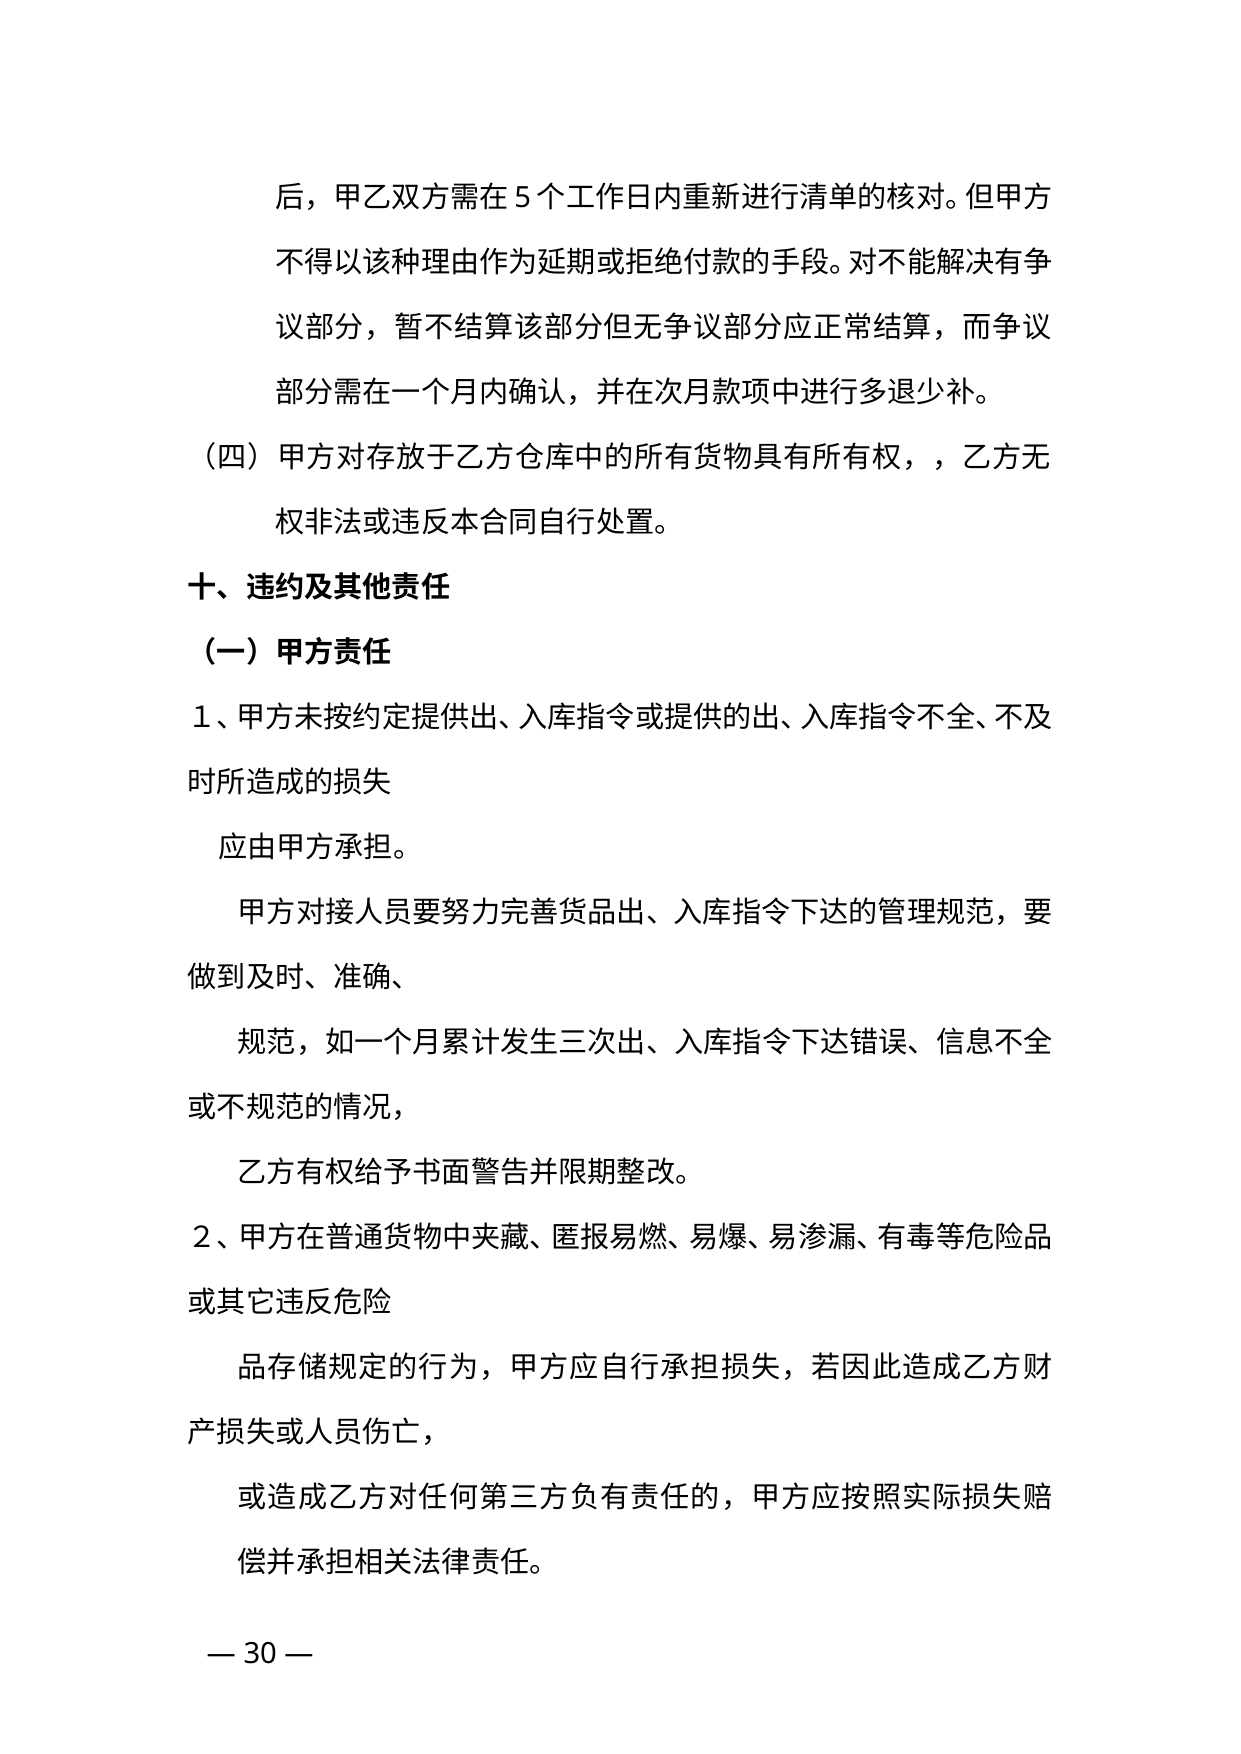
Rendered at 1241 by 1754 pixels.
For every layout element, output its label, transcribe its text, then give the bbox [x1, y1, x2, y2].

text １、甲方未按约定提供出、入库指令或提供的出、入库指令不全、不及时所造成的损失 [187, 747, 1053, 877]
text 应由甲方承担。 [187, 877, 1053, 942]
text ２、甲方在普通货物中夹藏、匿报易燃、易爆、易渗漏、有毒等危险品或其它违反危险 [187, 1267, 1053, 1397]
text 乙方有权给予书面警告并限期整改。 [187, 1202, 1053, 1267]
text 规范，如一个月累计发生三次出、入库指令下达错误、信息不全或不规范的情况， [187, 1072, 1053, 1202]
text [237, 1527, 1053, 1592]
text （四）甲方对存放于乙方仓库中的所有货物具有所有权，，乙方无权非法或违反本合同自行处置。 [187, 487, 1053, 617]
list 十、违约及其他责任 [187, 617, 1053, 682]
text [187, 162, 1053, 487]
text （一）甲方责任 [187, 682, 1053, 747]
text 品存储规定的行为，甲方应自行承担损失，若因此造成乙方财产损失或人员伤亡， [187, 1397, 1053, 1527]
text 甲方对接人员要努力完善货品出、入库指令下达的管理规范，要做到及时、准确、 [187, 942, 1053, 1072]
